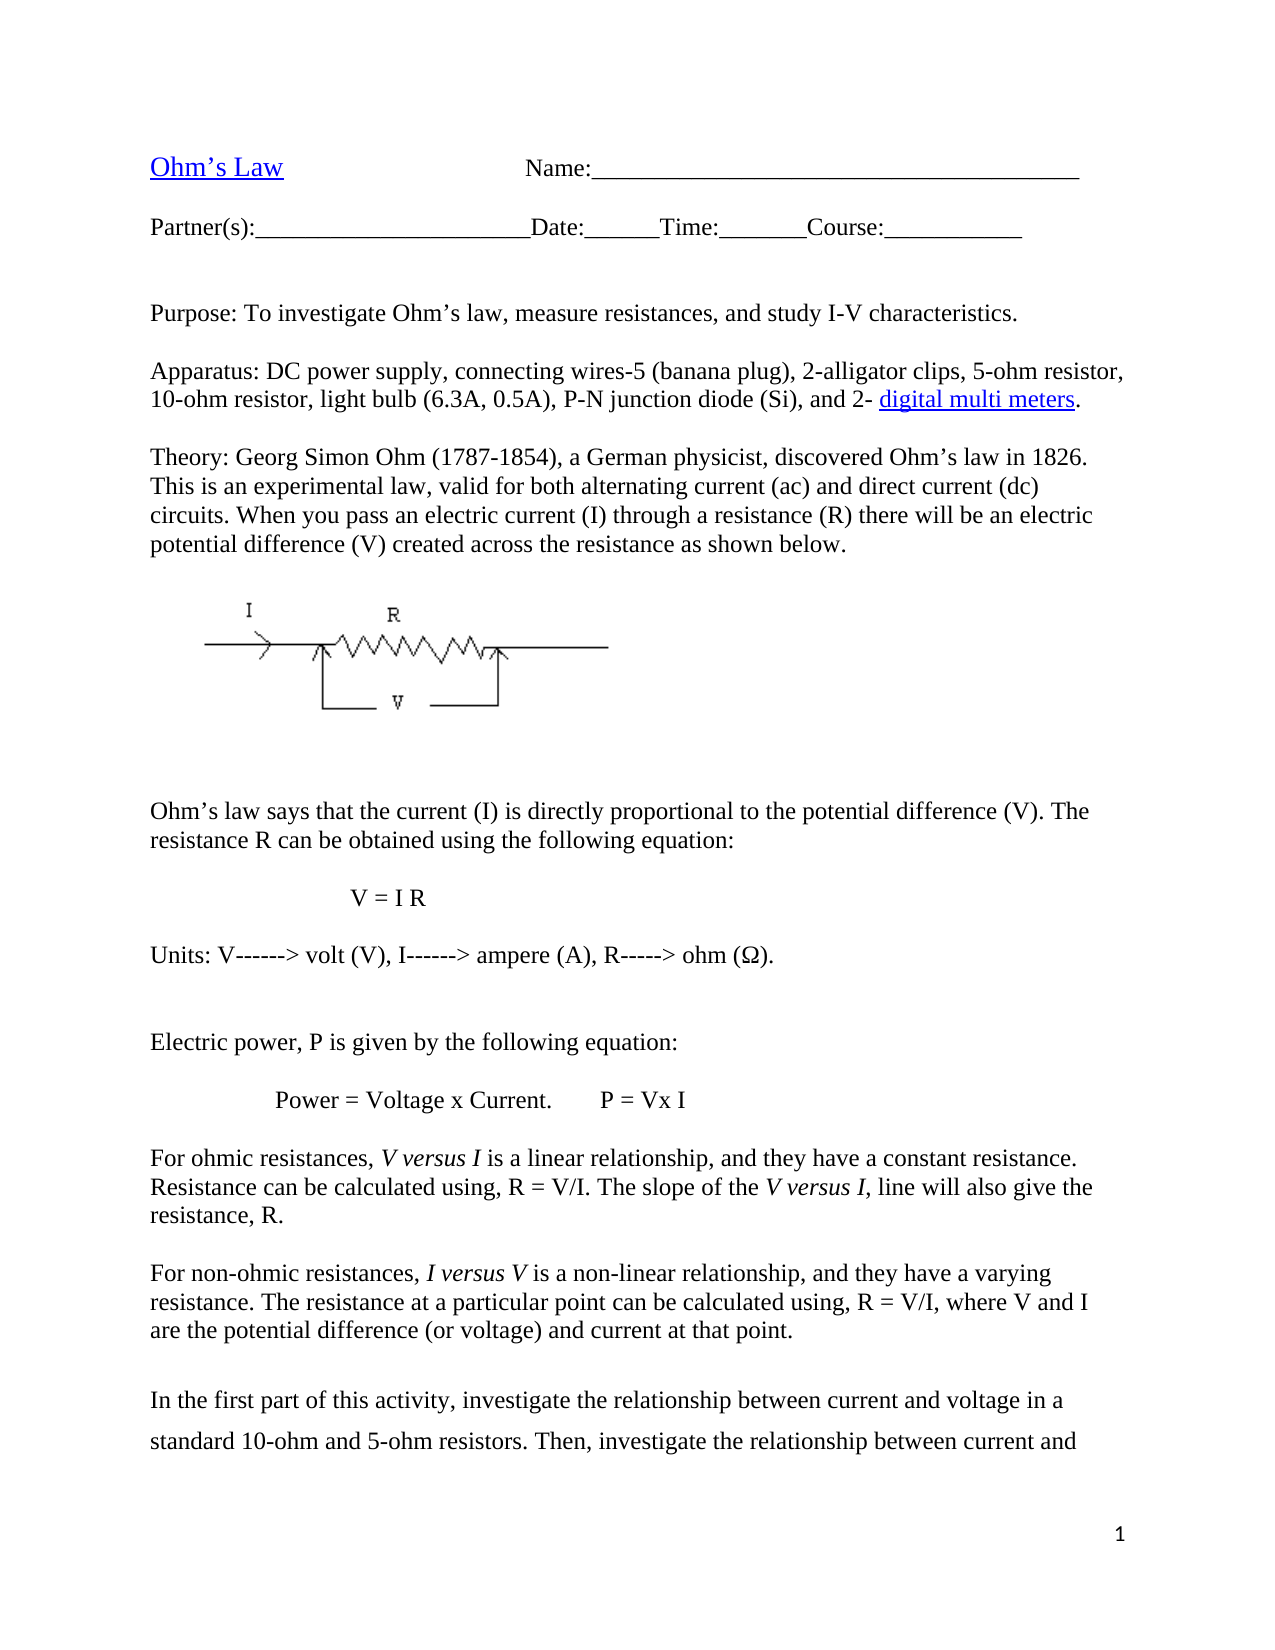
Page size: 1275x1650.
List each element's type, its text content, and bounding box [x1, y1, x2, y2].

text Power = Voltage x Current. P = Vx I [150, 1085, 1125, 1114]
text Partner(s):______________________Date:______Time:_______Course:___________ Purpose: To investigate Ohm’s law, measure resistances, and study I-V characteristics. [150, 212, 1125, 327]
text Apparatus: DC power supply, connecting wires-5 (banana plug), 2-alligator clips, 5-ohm resistor, 10-ohm resistor, light bulb (6.3A, 0.5A), P-N junction diode (Si), and 2- digital multi meters. [150, 356, 1125, 413]
text Electric power, P is given by the following equation: [150, 998, 1125, 1056]
text V = I R [150, 883, 1125, 911]
text Ohm’s Law Name:_______________________________________ [150, 150, 1125, 182]
text Units: V------> volt (V), I------> ampere (A), R-----> ohm (Ω). [150, 941, 1125, 969]
text For ohmic resistances, V versus I is a linear relationship, and they have a constant resistance. Resistance can be calculated using, R = V/I. The slope of the V versus I, line will also give the resistance, R. For non-ohmic resistances, I versus V is a non-linear relationship, and they have a varying resistance. The resistance at a particular point can be calculated using, R = V/I, where V and I are the potential difference (or voltage) and current at that point. [150, 1143, 1125, 1344]
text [150, 1373, 1125, 1455]
text Theory: Georg Simon Ohm (1787-1854), a German physicist, discovered Ohm’s law in 1826. This is an experimental law, valid for both alternating current (ac) and direct current (dc) circuits. When you pass an electric current (I) through a resistance (R) there will be an electric potential difference (V) created across the resistance as shown below. [150, 442, 1125, 557]
picture [150, 586, 675, 796]
